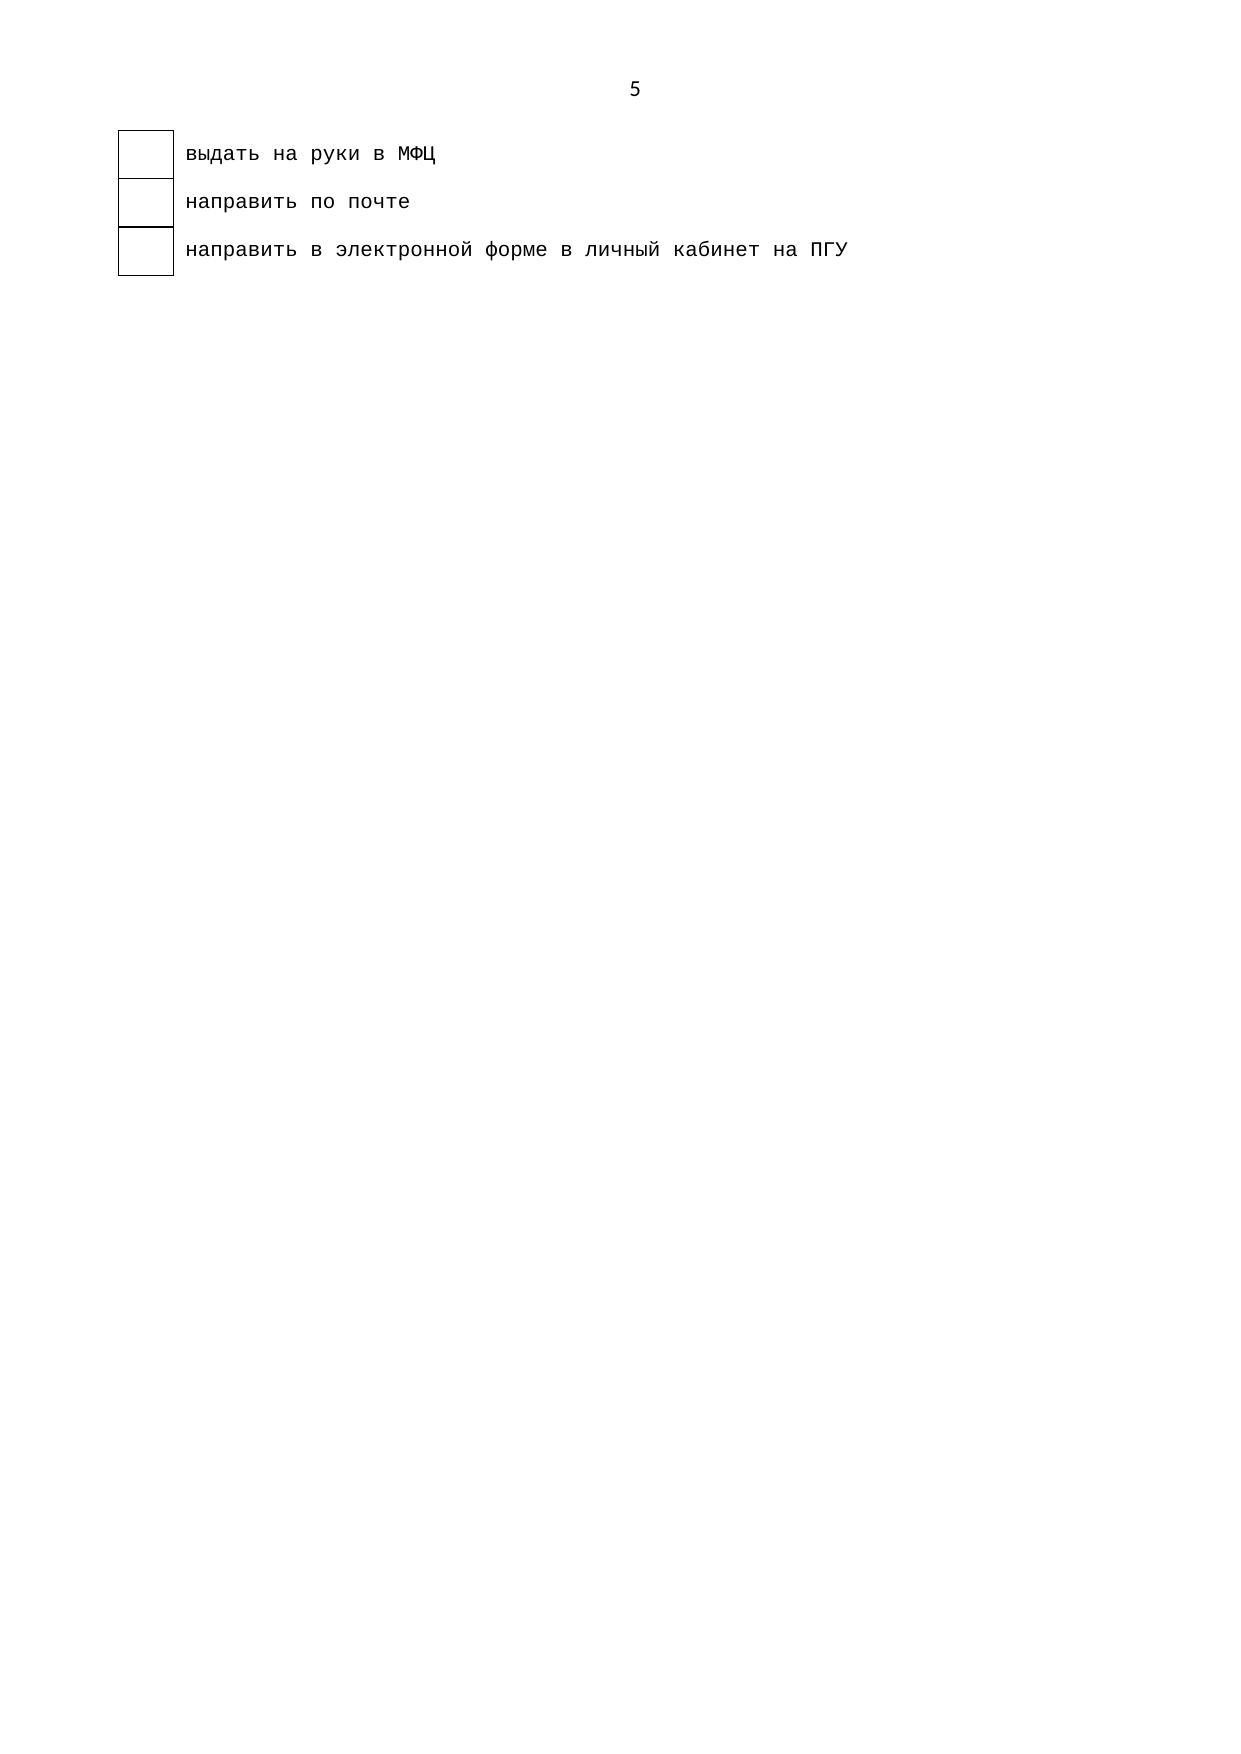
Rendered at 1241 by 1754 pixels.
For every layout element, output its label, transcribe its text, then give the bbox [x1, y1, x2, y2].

table_cell выдать на руки в МФЦ [174, 130, 1137, 178]
table_cell [119, 228, 129, 275]
table_cell [119, 179, 129, 226]
table_cell направить в электронной форме в личный кабинет на ПГУ [174, 226, 1137, 275]
table_cell [163, 179, 173, 226]
table_cell [163, 131, 173, 178]
table_cell [119, 131, 129, 178]
table_cell [163, 228, 173, 275]
table_cell направить по почте [174, 178, 1137, 226]
